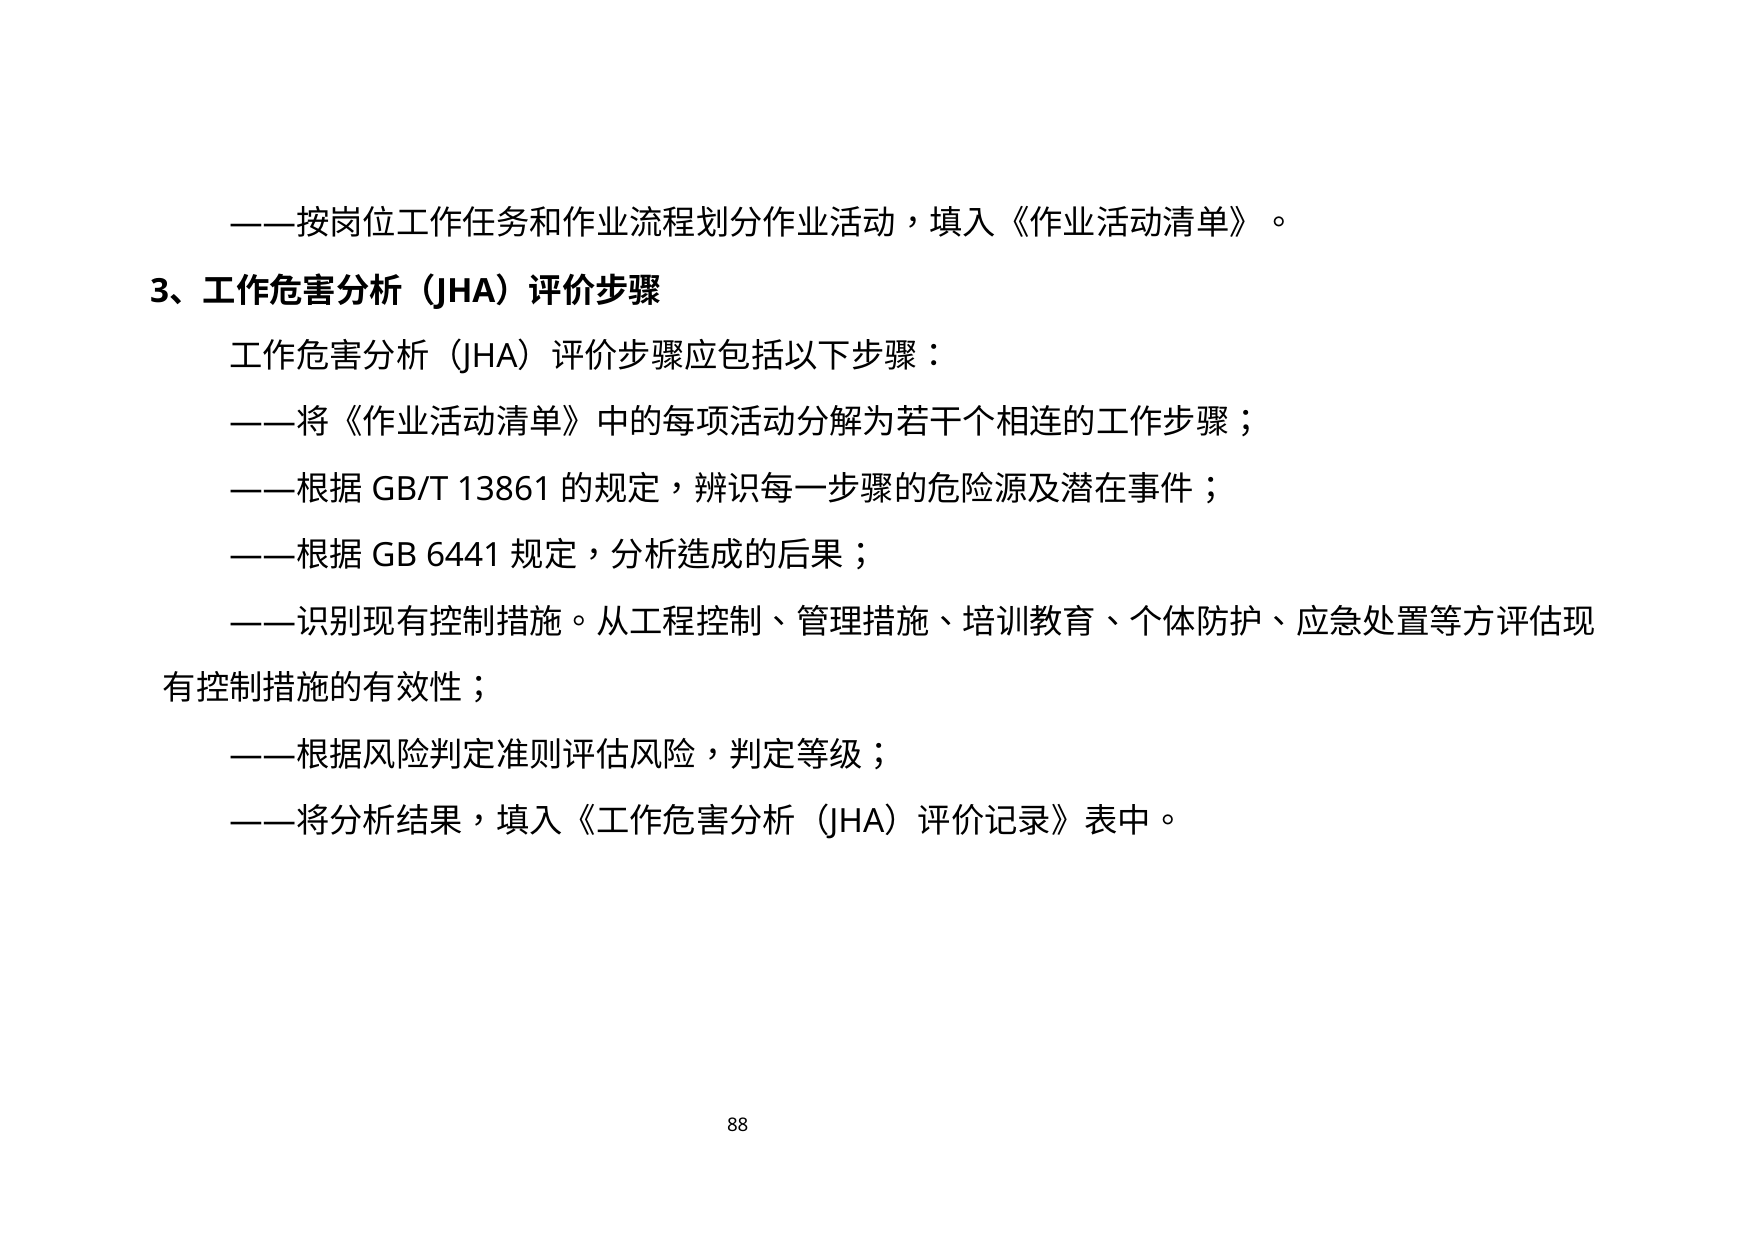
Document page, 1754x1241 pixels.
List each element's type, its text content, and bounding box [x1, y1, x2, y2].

text ——将《作业活动清单》中的每项活动分解为若干个相连的工作步骤； [162, 387, 1604, 454]
text ——按岗位工作任务和作业流程划分作业活动，填入《作业活动清单》。 [162, 188, 1604, 254]
text 3、工作危害分析（JHA）评价步骤 [150, 254, 1604, 321]
text ——将分析结果，填入《工作危害分析（JHA）评价记录》表中。 [162, 786, 1604, 853]
text 工作危害分析（JHA）评价步骤应包括以下步骤： [162, 321, 1604, 387]
text ——根据 GB 6441 规定，分析造成的后果； [162, 520, 1604, 587]
text ——根据风险判定准则评估风险，判定等级； [162, 720, 1604, 786]
text ——识别现有控制措施。从工程控制、管理措施、培训教育、个体防护、应急处置等方评估现有控制措施的有效性； [162, 587, 1604, 720]
text ——根据 GB/T 13861 的规定，辨识每一步骤的危险源及潜在事件； [162, 454, 1604, 520]
